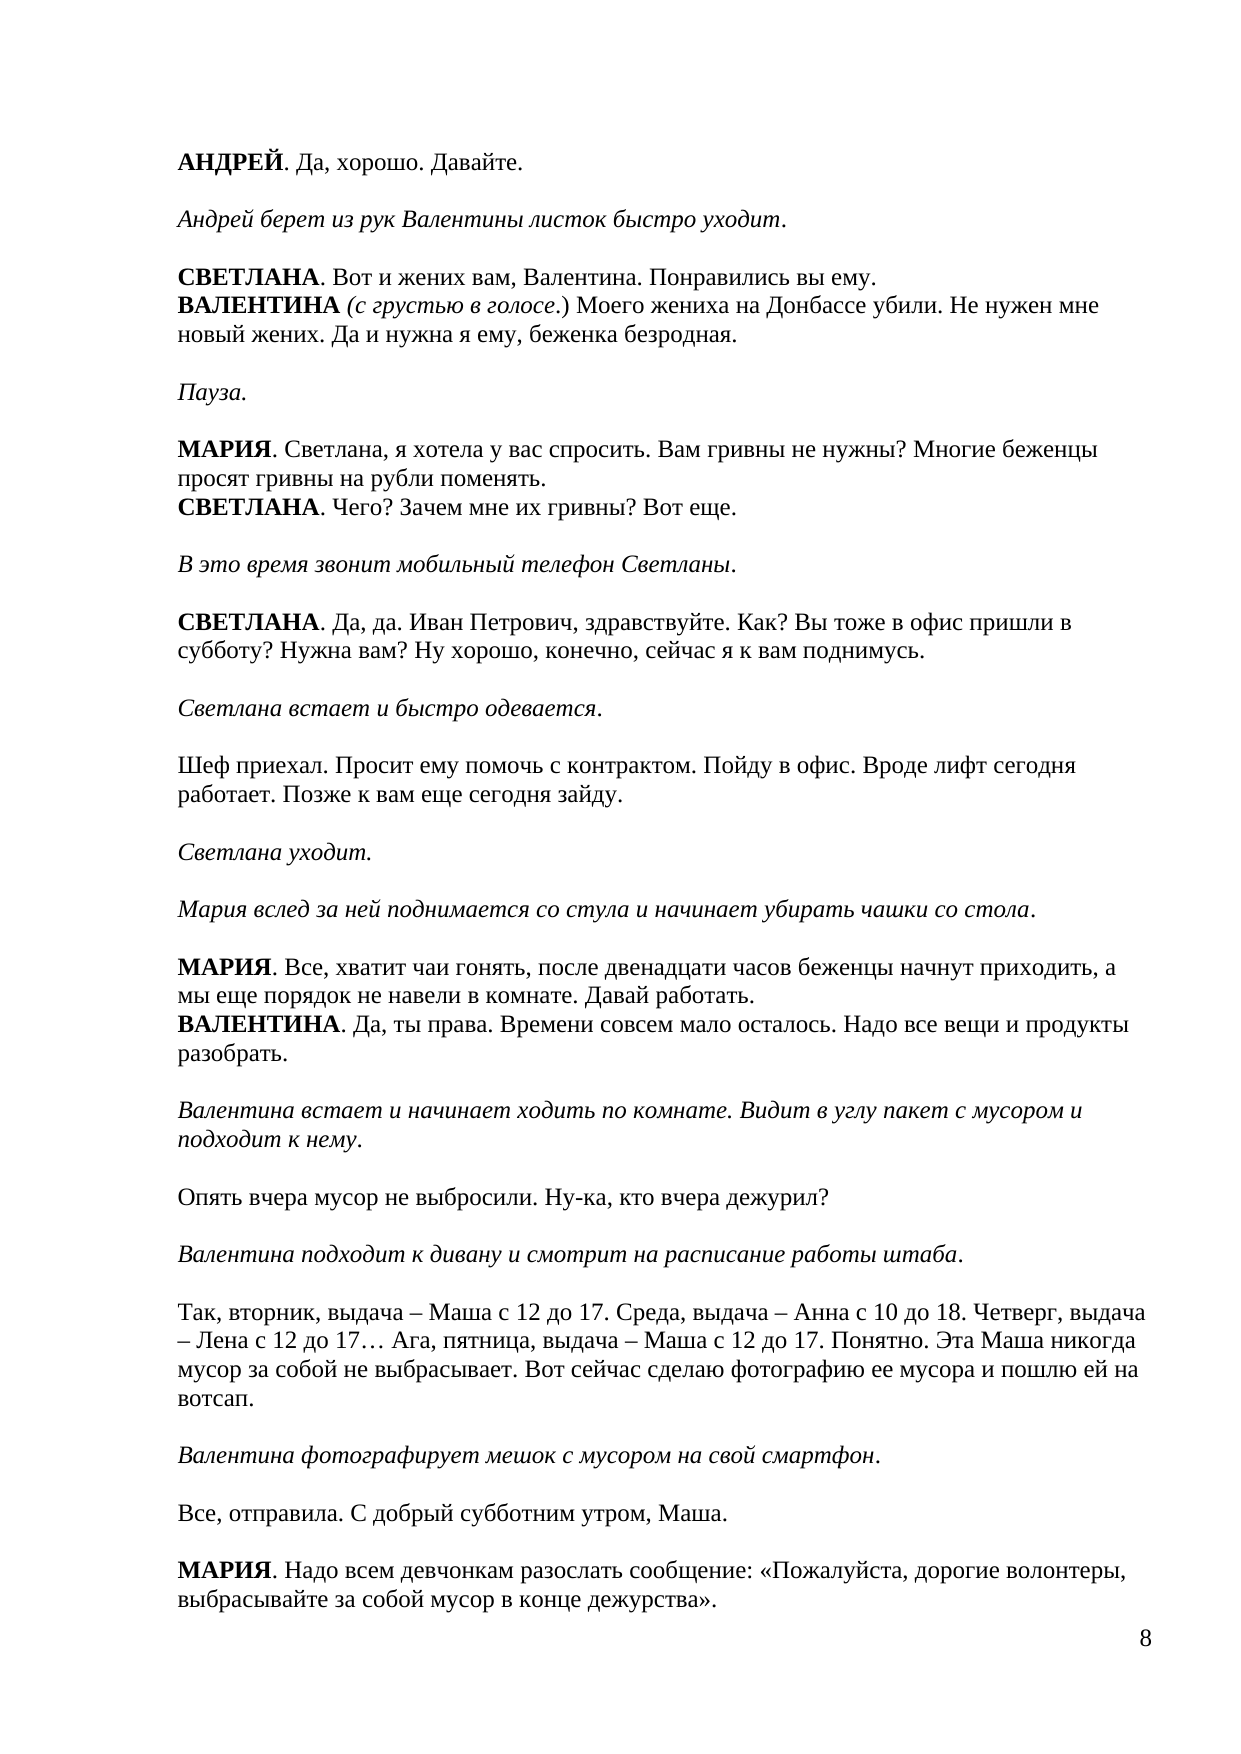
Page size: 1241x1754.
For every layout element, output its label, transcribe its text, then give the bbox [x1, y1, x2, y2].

text Так, вторник, выдача – Маша с 12 до 17. Среда, выдача – Анна с 10 до 18. Четверг, выдача – Лена с 12 до 17… Ага, пятница, выдача – Маша с 12 до 17. Понятно. Эта Маша никогда мусор за собой не выбрасывает. Вот сейчас сделаю фотографию ее мусора и пошлю ей на вотсап. [177, 1297, 1152, 1412]
text Опять вчера мусор не выбросили. Ну-ка, кто вчера дежурил? [177, 1182, 1152, 1211]
text СВЕТЛАНА. Чего? Зачем мне их гривны? Вот еще. [177, 492, 1152, 521]
text ВАЛЕНТИНА (с грустью в голосе.) Моего жениха на Донбассе убили. Не нужен мне новый жених. Да и нужна я ему, беженка безродная. [177, 291, 1152, 348]
text Шеф приехал. Просит ему помочь с контрактом. Пойду в офис. Вроде лифт сегодня работает. Позже к вам еще сегодня зайду. [177, 751, 1152, 808]
text В это время звонит мобильный телефон Светланы. [177, 549, 1152, 578]
text Мария вслед за ней поднимается со стула и начинает убирать чашки со стола. [177, 894, 1152, 923]
text СВЕТЛАНА. Да, да. Иван Петрович, здравствуйте. Как? Вы тоже в офис пришли в субботу? Нужна вам? Ну хорошо, конечно, сейчас я к вам поднимусь. [177, 607, 1152, 664]
text МАРИЯ. Надо всем девчонкам разослать сообщение: «Пожалуйста, дорогие волонтеры, выбрасывайте за собой мусор в конце дежурства». [177, 1556, 1152, 1613]
text Валентина подходит к дивану и смотрит на расписание работы штаба. [177, 1239, 1152, 1268]
text СВЕТЛАНА. Вот и жених вам, Валентина. Понравились вы ему. [177, 262, 1152, 291]
text Пауза. [177, 377, 1152, 406]
text МАРИЯ. Светлана, я хотела у вас спросить. Вам гривны не нужны? Многие беженцы просят гривны на рубли поменять. [177, 434, 1152, 492]
text Светлана встает и быстро одевается. [177, 693, 1152, 722]
text Все, отправила. С добрый субботним утром, Маша. [177, 1498, 1152, 1527]
text Валентина встает и начинает ходить по комнате. Видит в углу пакет с мусором и подходит к нему. [177, 1096, 1152, 1153]
text Андрей берет из рук Валентины листок быстро уходит. [177, 204, 1152, 233]
text МАРИЯ. Все, хватит чаи гонять, после двенадцати часов беженцы начнут приходить, а мы еще порядок не навели в комнате. Давай работать. [177, 952, 1152, 1009]
text Светлана уходит. [177, 837, 1152, 866]
text ВАЛЕНТИНА. Да, ты права. Времени совсем мало осталось. Надо все вещи и продукты разобрать. [177, 1009, 1152, 1067]
text Валентина фотографирует мешок с мусором на свой смартфон. [177, 1441, 1152, 1469]
text АНДРЕЙ. Да, хорошо. Давайте. [177, 147, 1152, 176]
